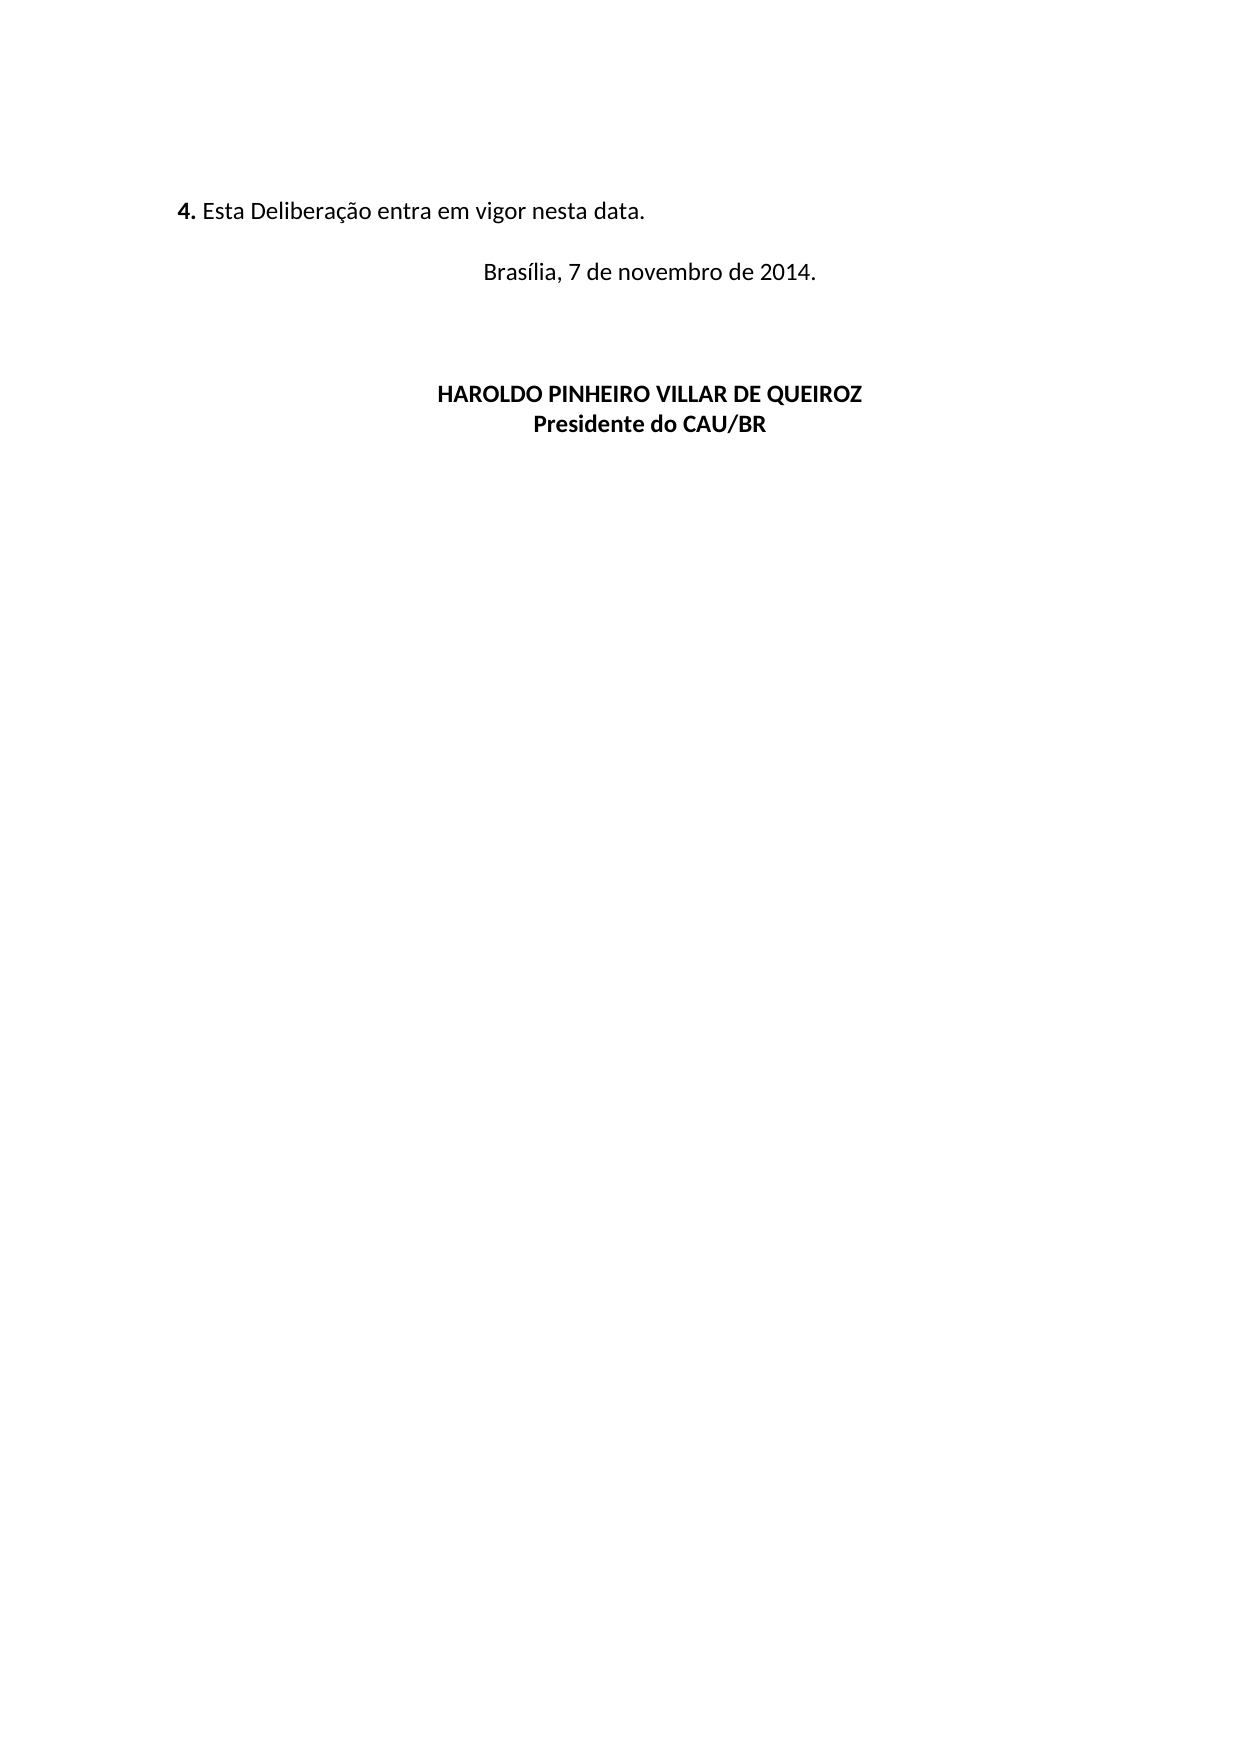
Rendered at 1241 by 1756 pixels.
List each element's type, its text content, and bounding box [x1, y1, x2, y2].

text Brasília, 7 de novembro de 2014. [435, 256, 865, 287]
list Esta Deliberação entra em vigor nesta data. [177, 195, 1163, 225]
text Presidente do CAU/BR [435, 409, 865, 439]
subtitle HAROLDO PINHEIRO VILLAR DE QUEIROZ [435, 378, 865, 409]
